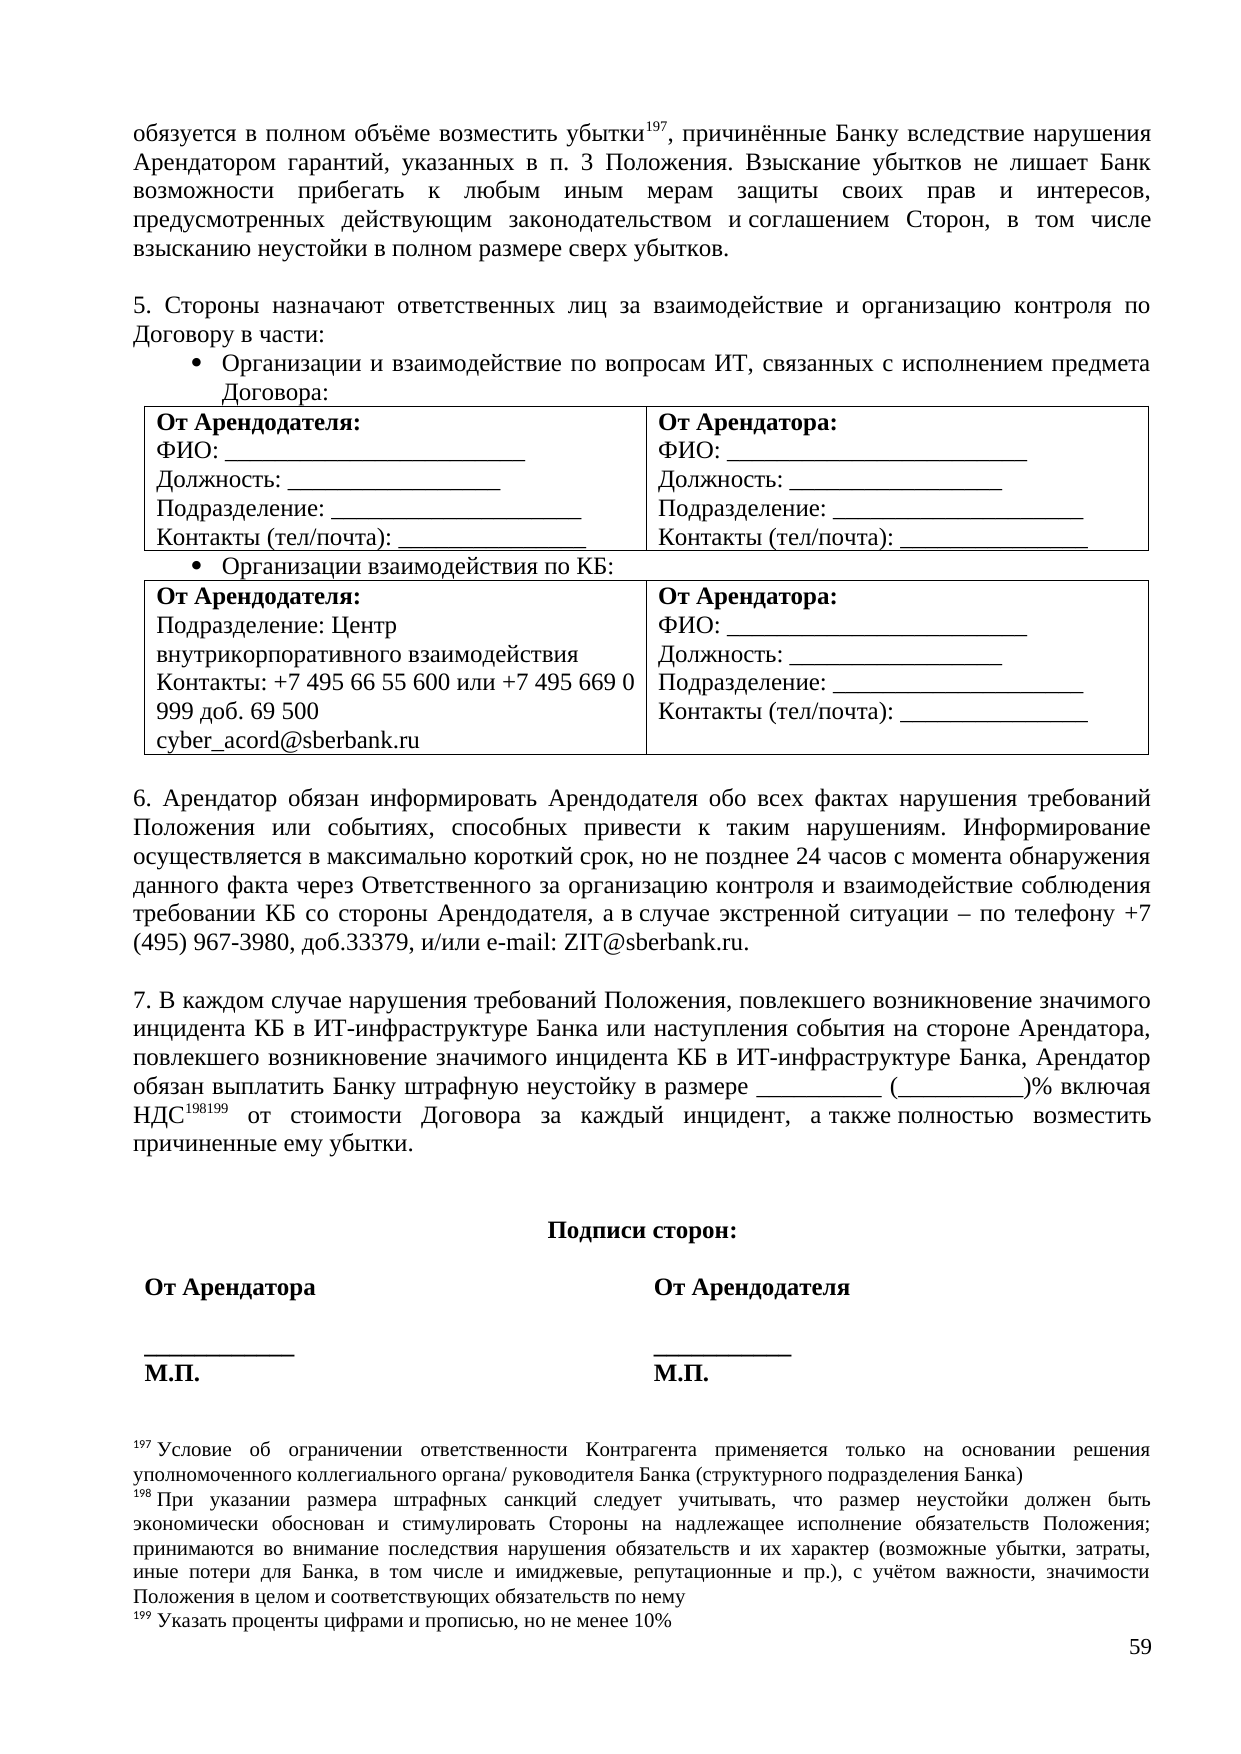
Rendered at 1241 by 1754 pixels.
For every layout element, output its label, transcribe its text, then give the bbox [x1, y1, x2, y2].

text Подписи сторон: [133, 1215, 1152, 1243]
list 6. Арендатор обязан информировать Арендодателя обо всех фактах нарушения требований Положения или событиях, способных привести к таким нарушениям. Информирование осуществляется в максимально короткий срок, но не позднее 24 часов с момента обнаружения данного факта через Ответственного за организацию контроля и взаимодействие соблюдения требовании КБ со стороны Арендодателя, а в случае экстренной ситуации – по телефону +7 (495) 967-3980, доб.33379, и/или e-mail: ZIT@sberbank.ru. [133, 783, 1152, 956]
list 5. Стороны назначают ответственных лиц за взаимодействие и организацию контроля по Договору в части: [133, 291, 1152, 348]
table_header От Арендатора ____________ М.П. [133, 1272, 642, 1387]
table_header От Арендодателя: ФИО: ________________________ Должность: _________________ Подразделение: ____________________ Контакты (тел/почта): _______________ [145, 407, 646, 550]
table_header От Арендатора: ФИО: ________________________ Должность: _________________ Подразделение: ____________________ Контакты (тел/почта): _______________ [647, 407, 1148, 550]
list Организации и взаимодействие по вопросам ИТ, связанных с исполнением предмета Договора: [192, 348, 1152, 406]
table_header От Арендодателя ___________ М.П. [642, 1272, 1152, 1387]
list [133, 118, 1152, 262]
table_header От Арендатора: ФИО: ________________________ Должность: _________________ Подразделение: ____________________ Контакты (тел/почта): _______________ [647, 581, 1148, 754]
table_header От Арендодателя: Подразделение: Центр внутрикорпоративного взаимодействия Контакты: +7 495 66 55 600 или +7 495 669 0 999 доб. 69 500 cyber_acord@sberbank.ru [145, 581, 646, 754]
list Организации взаимодействия по КБ: [192, 551, 1152, 580]
list 7. В каждом случае нарушения требований Положения, повлекшего возникновение значимого инцидента КБ в ИТ-инфраструктуре Банка или наступления события на стороне Арендатора, повлекшего возникновение значимого инцидента КБ в ИТ-инфраструктуре Банка, Арендатор обязан выплатить Банку штрафную неустойку в размере __________ (__________)% включая НДС от стоимости Договора за каждый инцидент, а также полностью возместить причиненные ему убытки. [133, 985, 1152, 1157]
